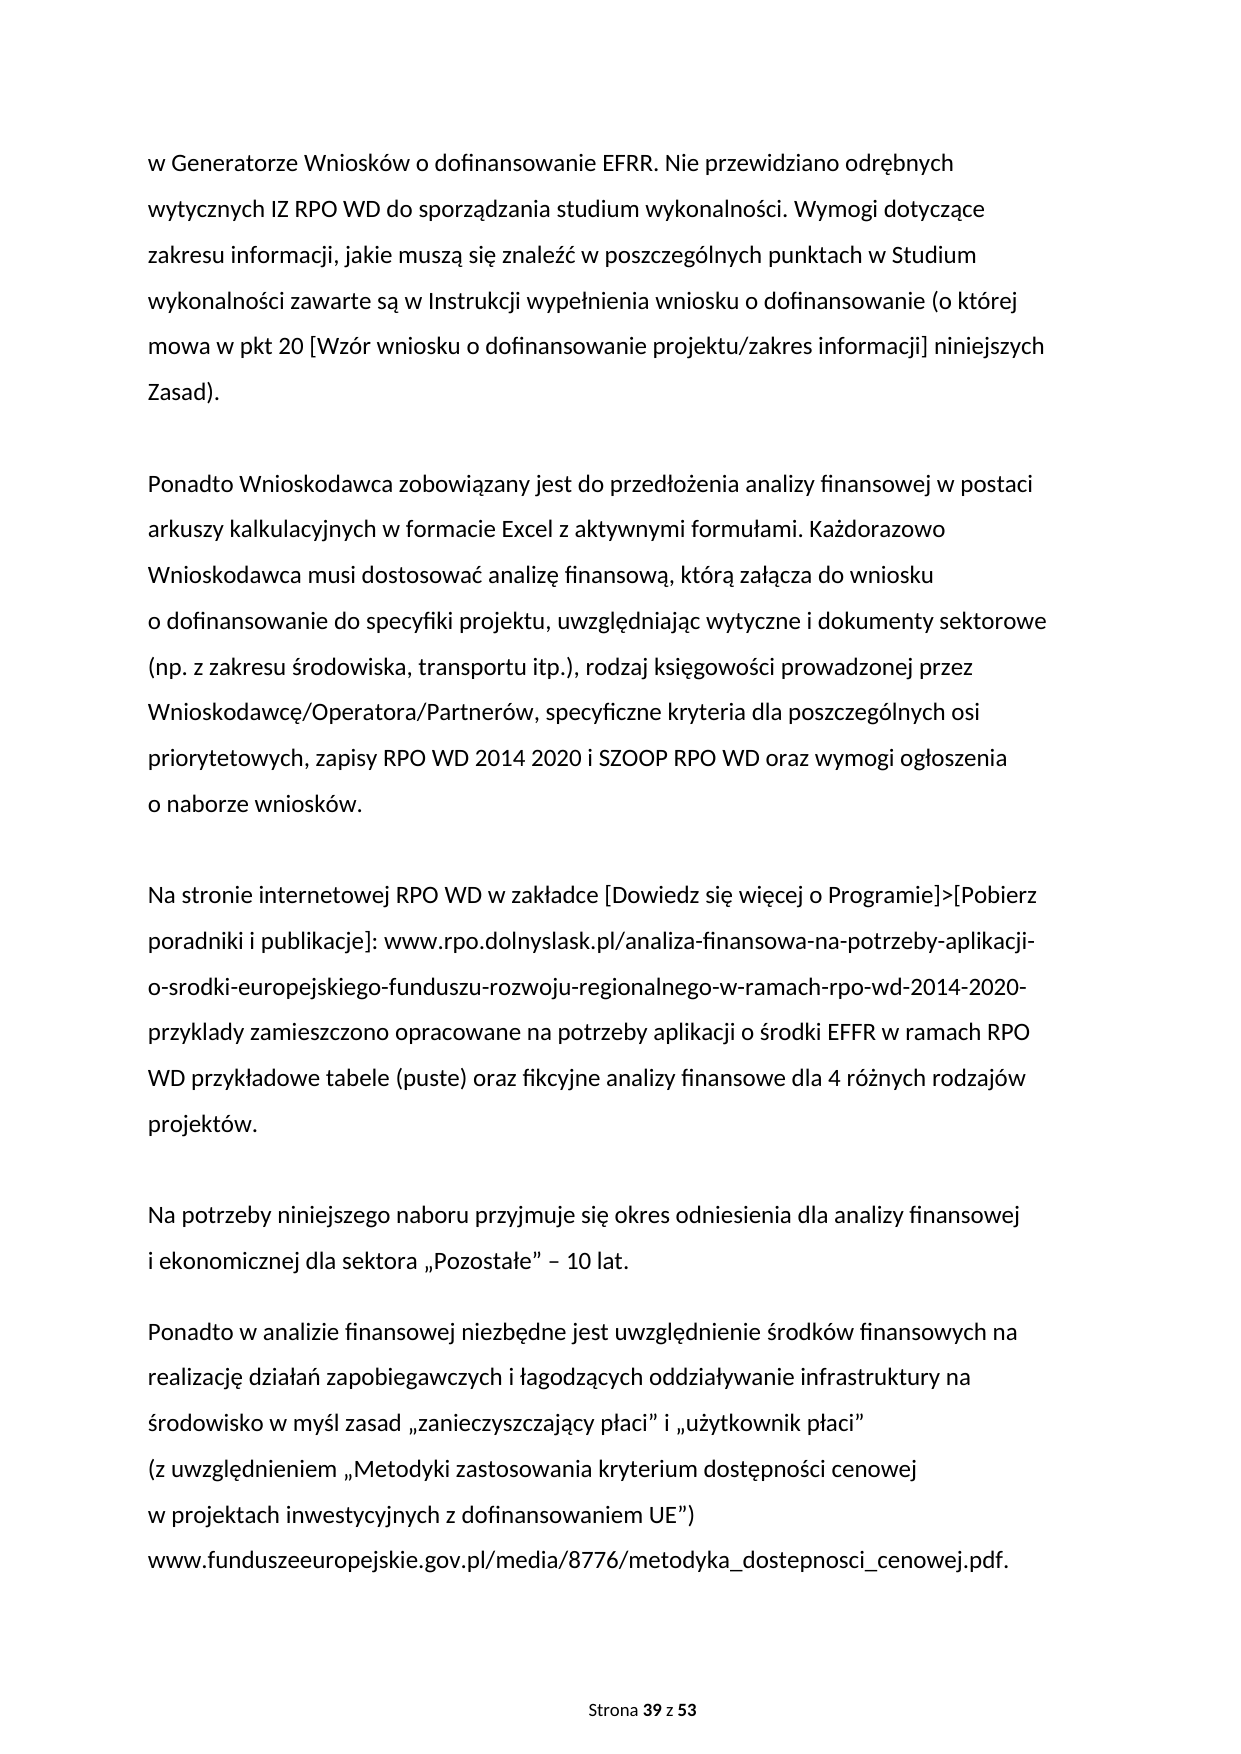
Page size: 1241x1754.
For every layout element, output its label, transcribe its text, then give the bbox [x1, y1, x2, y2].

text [148, 148, 1048, 407]
text Na potrzeby niniejszego naboru przyjmuje się okres odniesienia dla analizy finansowej i ekonomicznej dla sektora „Pozostałe” – 10 lat. [148, 1199, 1048, 1276]
text Na stronie internetowej RPO WD w zakładce [Dowiedz się więcej o Programie]>[Pobierz poradniki i publikacje]: www.rpo.dolnyslask.pl/analiza-finansowa-na-potrzeby-aplikacji-o-srodki-europejskiego-funduszu-rozwoju-regionalnego-w-ramach-rpo-wd-2014-2020-przyklady zamieszczono opracowane na potrzeby aplikacji o środki EFFR w ramach RPO WD przykładowe tabele (puste) oraz fikcyjne analizy finansowe dla 4 różnych rodzajów projektów. [148, 879, 1048, 1138]
text Ponadto Wnioskodawca zobowiązany jest do przedłożenia analizy finansowej w postaci arkuszy kalkulacyjnych w formacie Excel z aktywnymi formułami. Każdorazowo Wnioskodawca musi dostosować analizę finansową, którą załącza do wniosku o dofinansowanie do specyfiki projektu, uwzględniając wytyczne i dokumenty sektorowe (np. z zakresu środowiska, transportu itp.), rodzaj księgowości prowadzonej przez Wnioskodawcę/Operatora/Partnerów, specyficzne kryteria dla poszczególnych osi priorytetowych, zapisy RPO WD 2014 2020 i SZOOP RPO WD oraz wymogi ogłoszenia o naborze wniosków. [148, 468, 1048, 818]
text Ponadto w analizie finansowej niezbędne jest uwzględnienie środków finansowych na realizację działań zapobiegawczych i łagodzących oddziaływanie infrastruktury na środowisko w myśl zasad „zanieczyszczający płaci” i „użytkownik płaci” (z uwzględnieniem „Metodyki zastosowania kryterium dostępności cenowej w projektach inwestycyjnych z dofinansowaniem UE”) www.funduszeeuropejskie.gov.pl/media/8776/metodyka_dostepnosci_cenowej.pdf. [148, 1316, 1048, 1575]
